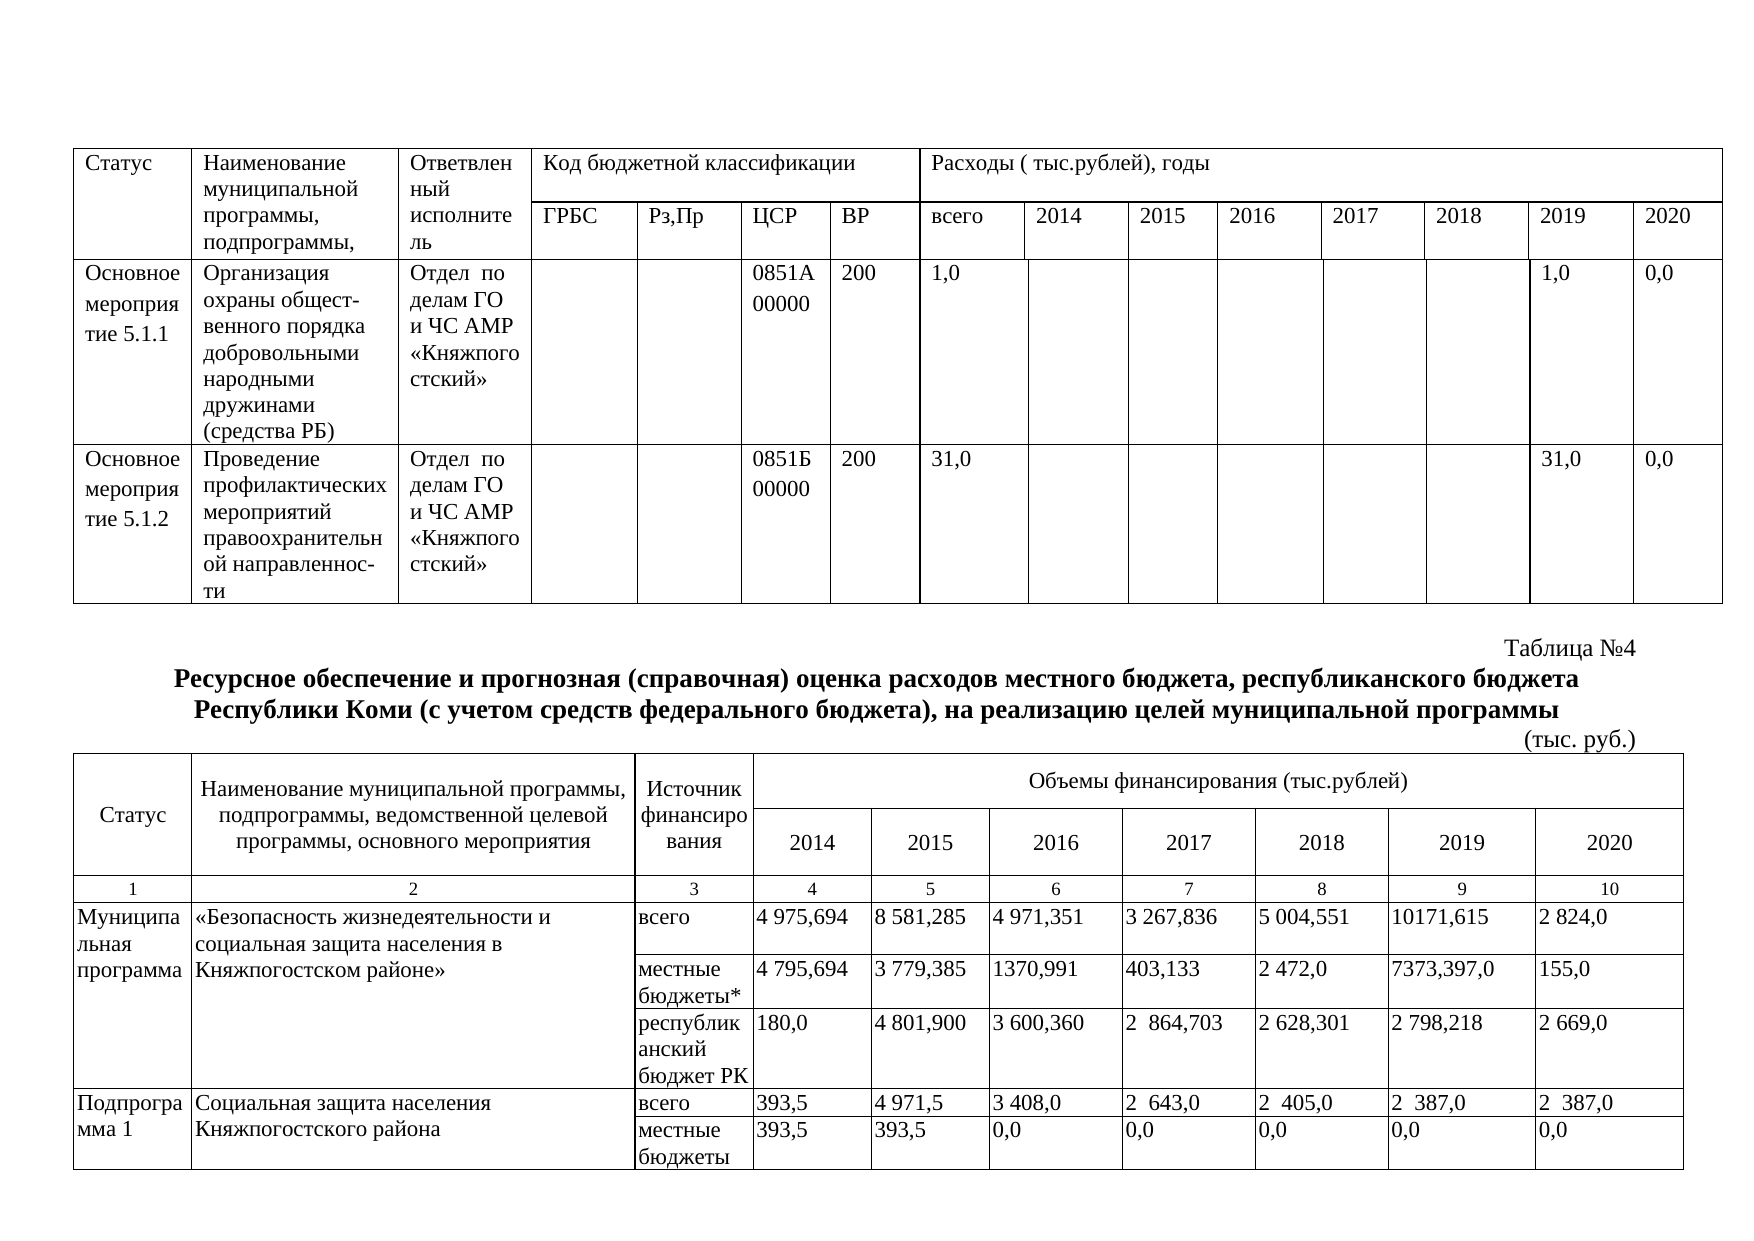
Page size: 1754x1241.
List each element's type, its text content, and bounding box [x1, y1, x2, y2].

table_cell 200 [831, 445, 919, 603]
table_cell 180,0 [754, 1009, 871, 1088]
text Ресурсное обеспечение и прогнозная (справочная) оценка расходов местного бюджета, республиканского бюджета Республики Коми (с учетом средств федерального бюджета), на реализацию целей муниципальной программы [118, 662, 1636, 724]
table_cell [1324, 445, 1426, 603]
table_cell республиканский бюджет РК [636, 1009, 753, 1088]
table_cell 2018 [1425, 203, 1528, 258]
table_cell всего [921, 203, 1024, 258]
table_cell 393,5 [754, 1089, 871, 1116]
table_cell 3 408,0 [990, 1089, 1122, 1116]
table_cell Отдел по делам ГО и ЧС АМР «Княжпогостский» [399, 445, 531, 603]
table_cell [532, 260, 637, 444]
table_header Объемы финансирования (тыс.рублей) [754, 754, 1683, 808]
table_cell Организация охраны общест-венного порядка добровольными народными дружинами (средства РБ) [192, 260, 398, 444]
table_cell 403,133 [1123, 955, 1255, 1008]
table_header Источник финансирования [636, 754, 753, 875]
table_cell 0,0 [1634, 260, 1722, 444]
table_cell 393,5 [872, 1117, 989, 1169]
table_cell 0851А00000 [742, 260, 830, 444]
table_cell 3 [636, 876, 753, 902]
table_cell 2 628,301 [1256, 1009, 1388, 1088]
table_cell 2015 [1129, 203, 1217, 258]
table_cell 2 824,0 [1536, 903, 1683, 954]
table_cell Основное мероприятие 5.1.1 [74, 260, 191, 444]
table_cell 9 [1389, 876, 1535, 902]
text (тыс. руб.) [118, 724, 1636, 753]
table_cell [638, 445, 741, 603]
table_cell 1,0 [1531, 260, 1633, 444]
table_cell 31,0 [921, 445, 1028, 603]
table_cell 31,0 [1531, 445, 1633, 603]
table_cell 0,0 [1389, 1117, 1535, 1169]
table_cell 3 267,836 [1123, 903, 1255, 954]
table_cell [1427, 260, 1529, 444]
table_cell 2016 [990, 809, 1122, 875]
table_cell 7373,397,0 [1389, 955, 1535, 1008]
table_cell 0851Б00000 [742, 445, 830, 603]
table_cell 1370,991 [990, 955, 1122, 1008]
table_cell местные бюджеты [636, 1117, 753, 1169]
table_cell 2014 [1025, 203, 1128, 258]
table_cell ГРБС [532, 203, 637, 258]
table_cell местные бюджеты* [636, 955, 753, 1008]
table_cell 3 779,385 [872, 955, 989, 1008]
table_cell всего [636, 1089, 753, 1116]
table_cell 2014 [754, 809, 871, 875]
table_cell 2 387,0 [1536, 1089, 1683, 1116]
table_header Расходы ( тыс.рублей), годы [921, 149, 1722, 201]
table_cell 5 [872, 876, 989, 902]
table_cell 2019 [1389, 809, 1535, 875]
table_cell 2 798,218 [1389, 1009, 1535, 1088]
table_cell 2 669,0 [1536, 1009, 1683, 1088]
table_cell 4 795,694 [754, 955, 871, 1008]
text Таблица №4 [118, 633, 1636, 662]
table_cell 0,0 [1536, 1117, 1683, 1169]
table_cell 4 [754, 876, 871, 902]
table_cell [1029, 260, 1128, 444]
table_cell 2020 [1634, 203, 1722, 258]
table_cell 2 472,0 [1256, 955, 1388, 1008]
table_cell [1218, 445, 1323, 603]
table_cell 10 [1536, 876, 1683, 902]
table_cell 2017 [1123, 809, 1255, 875]
table_cell Социальная защита населения Княжпогостского района [192, 1089, 634, 1169]
table_cell 0,0 [990, 1117, 1122, 1169]
table_header Статус [74, 754, 191, 875]
table_cell 4 801,900 [872, 1009, 989, 1088]
table_cell 8 [1256, 876, 1388, 902]
table_cell 5 004,551 [1256, 903, 1388, 954]
table_cell 2 864,703 [1123, 1009, 1255, 1088]
table_cell 393,5 [754, 1117, 871, 1169]
table_cell [1324, 260, 1426, 444]
table_cell [1129, 445, 1217, 603]
table_cell 2 [192, 876, 634, 902]
table_cell 2016 [1218, 203, 1321, 258]
table_cell [532, 445, 637, 603]
table_cell 0,0 [1256, 1117, 1388, 1169]
table_cell 0,0 [1123, 1117, 1255, 1169]
table_cell 2019 [1529, 203, 1633, 258]
table_cell 2015 [872, 809, 989, 875]
table_cell [1427, 445, 1529, 603]
table_cell 2 405,0 [1256, 1089, 1388, 1116]
table_cell ВР [831, 203, 919, 258]
table_cell ЦСР [742, 203, 830, 258]
table_cell [1029, 445, 1128, 603]
table_cell 10171,615 [1389, 903, 1535, 954]
table_cell 4 971,5 [872, 1089, 989, 1116]
table_header Статус [74, 149, 191, 258]
table_cell «Безопасность жизнедеятельности и социальная защита населения в Княжпогостском районе» [192, 903, 634, 1088]
table_cell 8 581,285 [872, 903, 989, 954]
table_cell [1218, 260, 1323, 444]
table_cell Рз,Пр [638, 203, 741, 258]
table_cell 7 [1123, 876, 1255, 902]
table_cell 4 975,694 [754, 903, 871, 954]
table_cell Подпрограмма 1 [74, 1089, 191, 1169]
table_cell [1129, 260, 1217, 444]
table_header Наименование муниципальной программы, подпрограммы, ведомственной целевой программы, основного мероприятия [192, 754, 634, 875]
table_cell 1 [74, 876, 191, 902]
table_header Наименование муниципальной программы, подпрограммы, основного мероприятия [192, 149, 398, 258]
table_cell 2 387,0 [1389, 1089, 1535, 1116]
table_cell Основное мероприятие 5.1.2 [74, 445, 191, 603]
table_cell 3 600,360 [990, 1009, 1122, 1088]
table_cell всего [636, 903, 753, 954]
table_cell 2018 [1256, 809, 1388, 875]
table_cell 155,0 [1536, 955, 1683, 1008]
table_cell Проведение профилактических мероприятий правоохранительной направленнос-ти [192, 445, 398, 603]
table_cell 2020 [1536, 809, 1683, 875]
table_cell 0,0 [1634, 445, 1722, 603]
table_cell 2017 [1322, 203, 1424, 258]
table_header Код бюджетной классификации [532, 149, 919, 201]
table_cell 6 [990, 876, 1122, 902]
table_cell Отдел по делам ГО и ЧС АМР «Княжпогостский» [399, 260, 531, 444]
table_cell Муниципальная программа [74, 903, 191, 1088]
table_cell 1,0 [921, 260, 1028, 444]
table_cell 200 [831, 260, 919, 444]
table_cell 4 971,351 [990, 903, 1122, 954]
table_cell 2 643,0 [1123, 1089, 1255, 1116]
table_header Ответвленный исполнитель [399, 149, 531, 258]
table_cell [638, 260, 741, 444]
